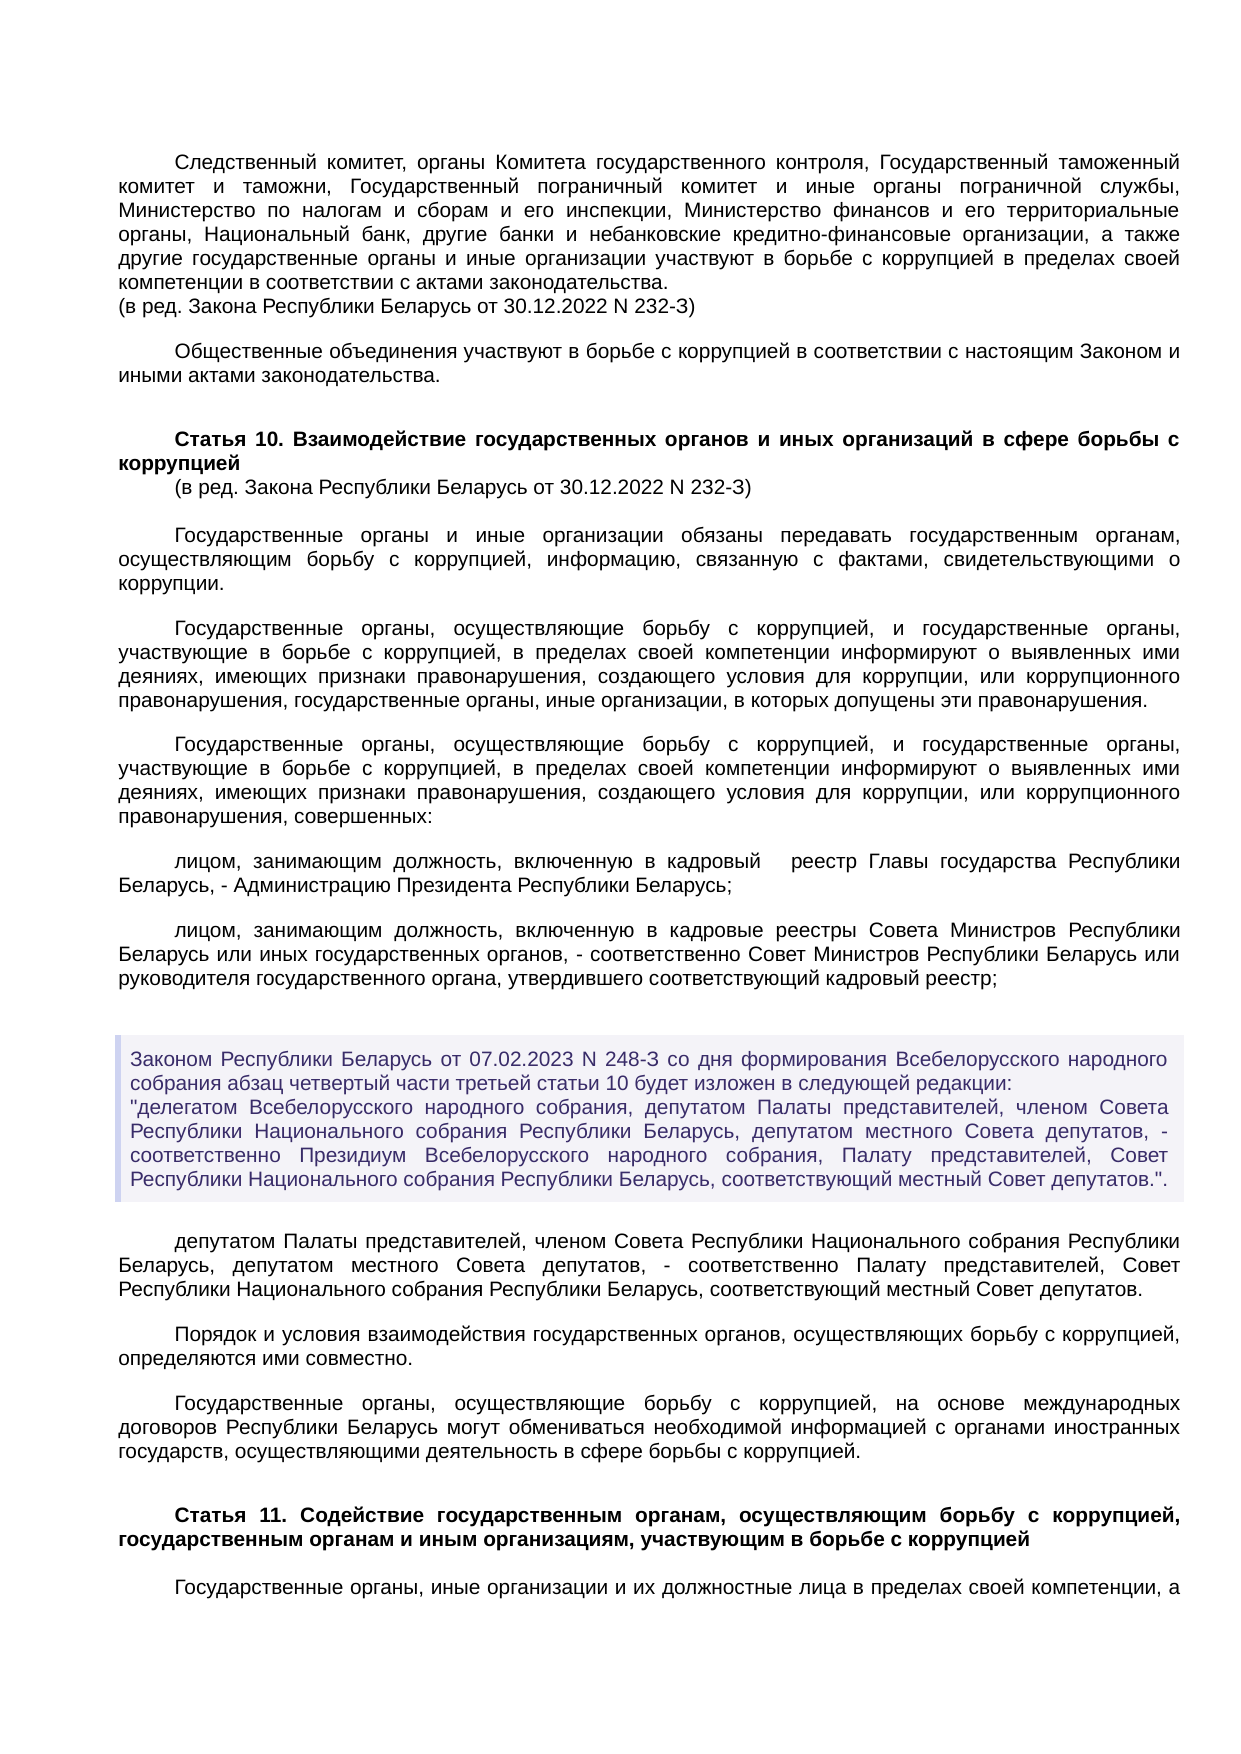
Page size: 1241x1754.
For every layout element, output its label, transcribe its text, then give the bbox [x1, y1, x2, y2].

table_header Законом Республики Беларусь от 07.02.2023 N 248-З со дня формирования Всебелорусского народного собрания абзац четвертый части третьей статьи 10 будет изложен в следующей редакции: "делегатом Всебелорусского народного собрания, депутатом Палаты представителей, членом Совета Республики Национального собрания Республики Беларусь, депутатом местного Совета депутатов, - соответственно Президиум Всебелорусского народного собрания, Палату представителей, Совет Республики Национального собрания Республики Беларусь, соответствующий местный Совет депутатов.". [121, 1035, 1178, 1202]
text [118, 1575, 1181, 1599]
text (в ред. Закона Республики Беларусь от 30.12.2022 N 232-З) [118, 294, 1181, 318]
text лицом, занимающим должность, включенную в кадровые реестры Совета Министров Республики Беларусь или иных государственных органов, - соответственно Совет Министров Республики Беларусь или руководителя государственного органа, утвердившего соответствующий кадровый реестр; [118, 918, 1181, 989]
text Государственные органы и иные организации обязаны передавать государственным органам, осуществляющим борьбу с коррупцией, информацию, связанную с фактами, свидетельствующими о коррупции. [118, 523, 1181, 595]
text Государственные органы, осуществляющие борьбу с коррупцией, и государственные органы, участвующие в борьбе с коррупцией, в пределах своей компетенции информируют о выявленных ими деяниях, имеющих признаки правонарушения, создающего условия для коррупции, или коррупционного правонарушения, совершенных: [118, 732, 1181, 828]
text Порядок и условия взаимодействия государственных органов, осуществляющих борьбу с коррупцией, определяются ими совместно. [118, 1322, 1181, 1370]
text Государственные органы, осуществляющие борьбу с коррупцией, на основе международных договоров Республики Беларусь могут обмениваться необходимой информацией с органами иностранных государств, осуществляющими деятельность в сфере борьбы с коррупцией. [118, 1391, 1181, 1463]
list Статья 10. Взаимодействие государственных органов и иных организаций в сфере борьбы с коррупцией [118, 427, 1181, 475]
text депутатом Палаты представителей, членом Совета Республики Национального собрания Республики Беларусь, депутатом местного Совета депутатов, - соответственно Палату представителей, Совет Республики Национального собрания Республики Беларусь, соответствующий местный Совет депутатов. [118, 1229, 1181, 1301]
text Общественные объединения участвуют в борьбе с коррупцией в соответствии с настоящим Законом и иными актами законодательства. [118, 338, 1181, 386]
text лицом, занимающим должность, включенную в кадровый реестр Главы государства Республики Беларусь, - Администрацию Президента Республики Беларусь; [118, 849, 1181, 897]
text Государственные органы, осуществляющие борьбу с коррупцией, и государственные органы, участвующие в борьбе с коррупцией, в пределах своей компетенции информируют о выявленных ими деяниях, имеющих признаки правонарушения, создающего условия для коррупции, или коррупционного правонарушения, государственные органы, иные организации, в которых допущены эти правонарушения. [118, 616, 1181, 711]
text Следственный комитет, органы Комитета государственного контроля, Государственный таможенный комитет и таможни, Государственный пограничный комитет и иные органы пограничной службы, Министерство по налогам и сборам и его инспекции, Министерство финансов и его территориальные органы, Национальный банк, другие банки и небанковские кредитно-финансовые организации, а также другие государственные органы и иные организации участвуют в борьбе с коррупцией в пределах своей компетенции в соответствии с актами законодательства. [118, 150, 1181, 294]
list Статья 11. Содействие государственным органам, осуществляющим борьбу с коррупцией, государственным органам и иным организациям, участвующим в борьбе с коррупцией [118, 1503, 1181, 1551]
text (в ред. Закона Республики Беларусь от 30.12.2022 N 232-З) [118, 475, 1181, 499]
